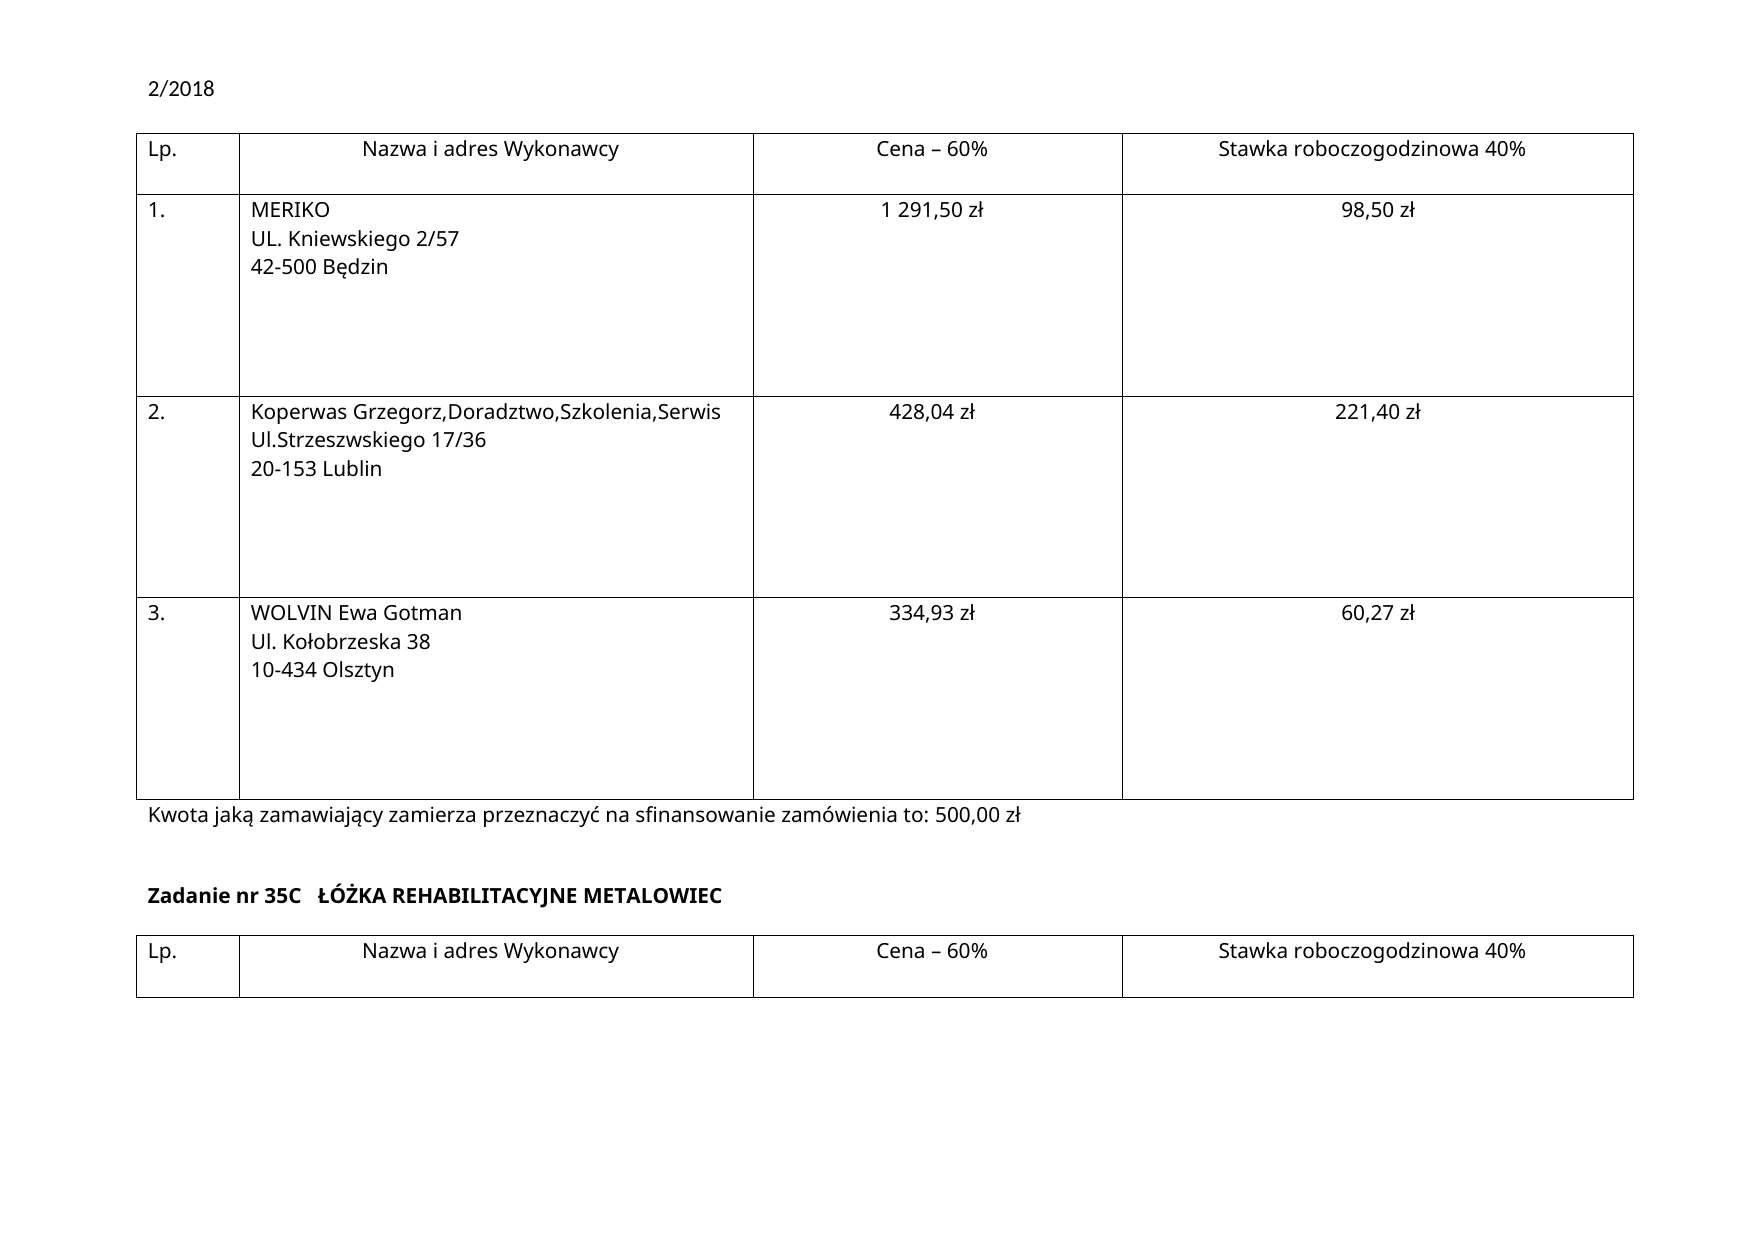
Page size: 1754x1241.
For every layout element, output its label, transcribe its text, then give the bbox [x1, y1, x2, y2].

table_header Cena – 60% [754, 134, 1122, 194]
table_cell 3. [137, 598, 239, 799]
table_cell WOLVIN Ewa Gotman Ul. Kołobrzeska 38 10-434 Olsztyn [240, 598, 753, 799]
table_header Nazwa i adres Wykonawcy [240, 936, 753, 997]
table_cell 2. [137, 397, 239, 597]
table_cell 1. [137, 195, 239, 396]
table_cell 428,04 zł [754, 397, 1122, 597]
table_cell 98,50 zł [1123, 195, 1633, 396]
table_cell 1 291,50 zł [754, 195, 1122, 396]
table_cell 60,27 zł [1123, 598, 1633, 799]
table_header Stawka roboczogodzinowa 40% [1123, 134, 1633, 194]
table_header Lp. [137, 936, 239, 997]
table_header Cena – 60% [754, 936, 1122, 997]
table_cell 334,93 zł [754, 598, 1122, 799]
table_header Nazwa i adres Wykonawcy [240, 134, 753, 194]
table_header Stawka roboczogodzinowa 40% [1123, 936, 1633, 997]
table_header Lp. [137, 134, 239, 194]
text Kwota jaką zamawiający zamierza przeznaczyć na sfinansowanie zamówienia to: 500,00 zł [148, 800, 1606, 828]
table_cell MERIKO UL. Kniewskiego 2/57 42-500 Będzin [240, 195, 753, 396]
table_cell 221,40 zł [1123, 397, 1633, 597]
table_cell Koperwas Grzegorz,Doradztwo,Szkolenia,Serwis Ul.Strzeszwskiego 17/36 20-153 Lublin [240, 397, 753, 597]
list Zadanie nr 35C ŁÓŻKA REHABILITACYJNE METALOWIEC [148, 882, 1606, 910]
